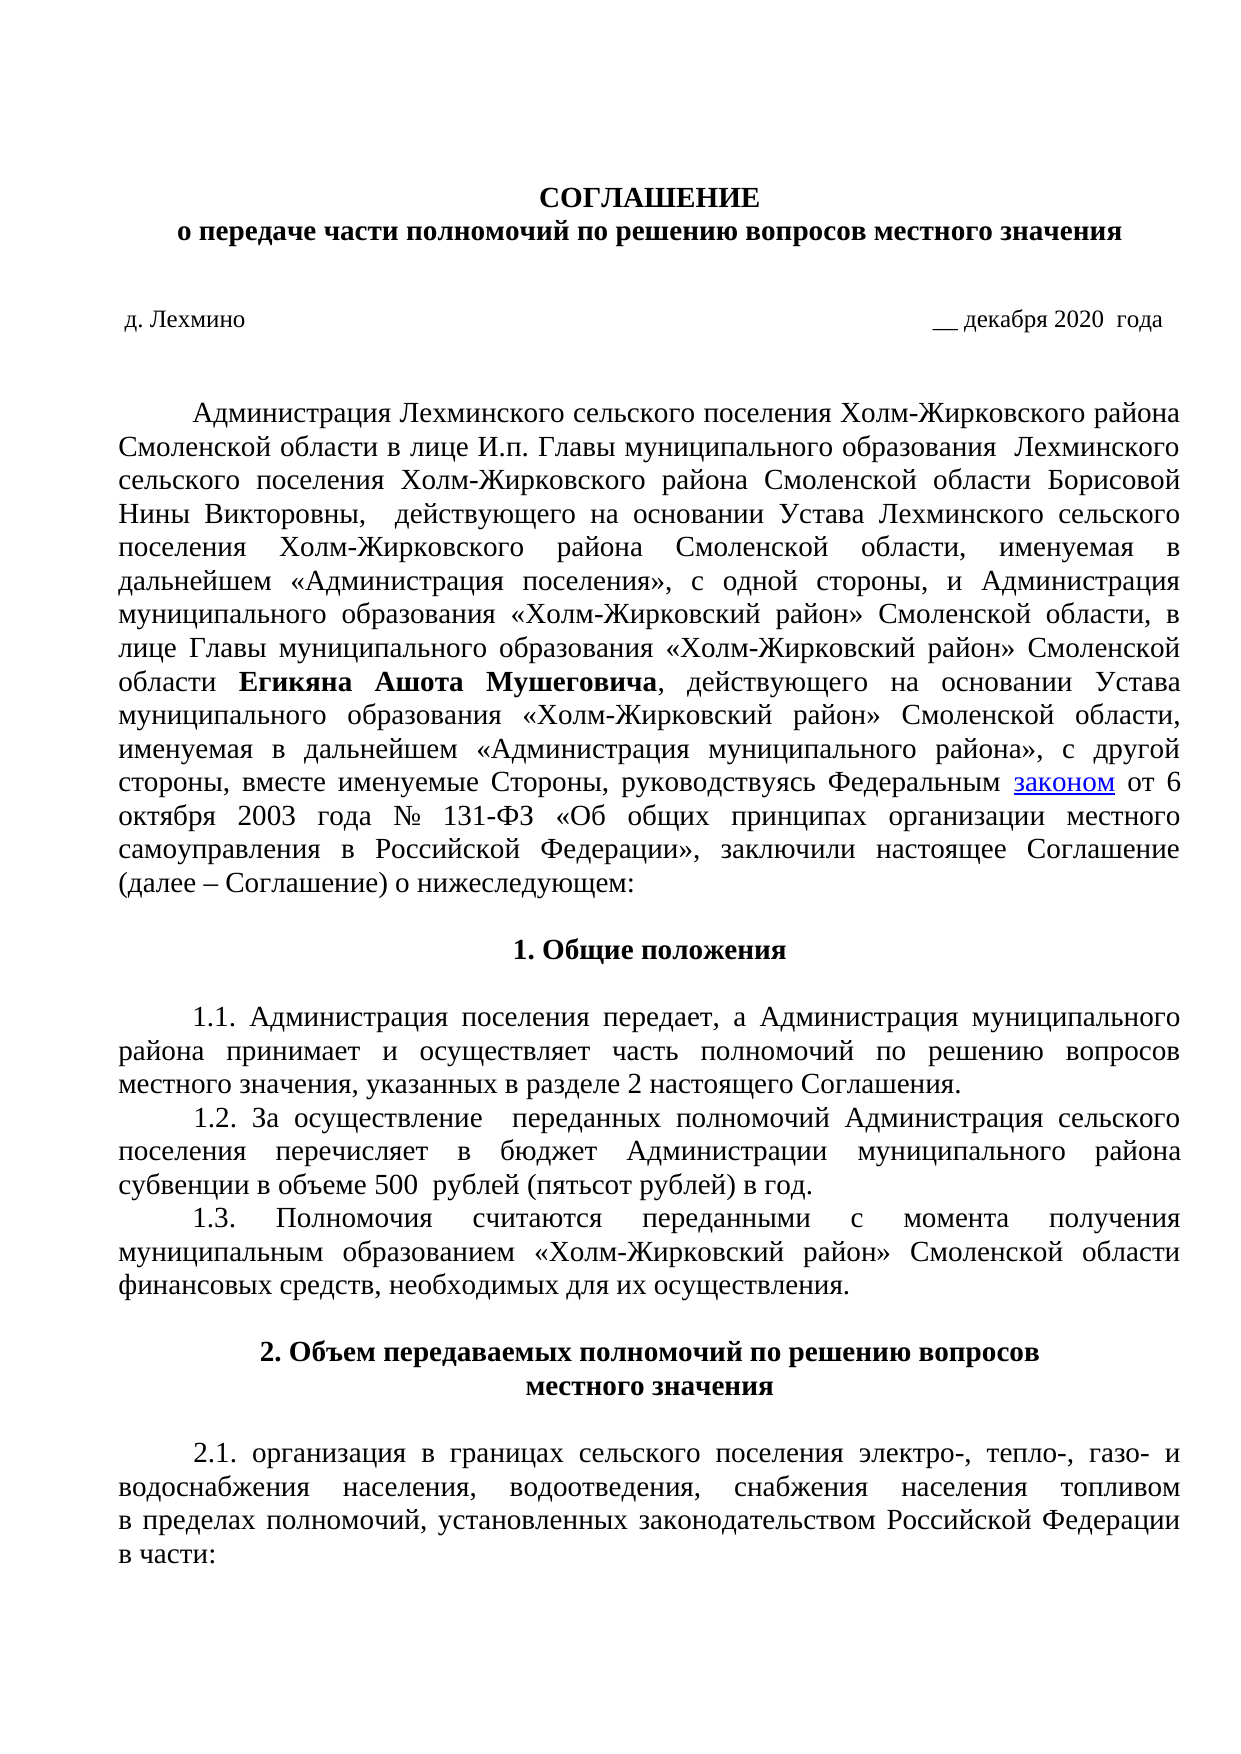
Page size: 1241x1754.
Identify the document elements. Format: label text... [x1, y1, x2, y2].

text Администрация Лехминского сельского поселения Холм-Жирковского района Смоленской области в лице И.п. Главы муниципального образования Лехминского сельского поселения Холм-Жирковского района Смоленской области Борисовой Нины Викторовны, действующего на основании Устава Лехминского сельского поселения Холм-Жирковского района Смоленской области, именуемая в дальнейшем «Администрация поселения», с одной стороны, и Администрация муниципального образования «Холм-Жирковский район» Смоленской области, в лице Главы муниципального образования «Холм-Жирковский район» Смоленской области Егикяна Ашота Мушеговича, действующего на основании Устава муниципального образования «Холм-Жирковский район» Смоленской области, именуемая в дальнейшем «Администрация муниципального района», с другой стороны, вместе именуемые Стороны, руководствуясь Федеральным законом от 6 октября 2003 года № 131-ФЗ «Об общих принципах организации местного самоуправления в Российской Федерации», заключили настоящее Соглашение (далее – Соглашение) о нижеследующем: [118, 395, 1181, 898]
text 1.2. За осуществление переданных полномочий Администрация сельского поселения перечисляет в бюджет Администрации муниципального района субвенции в объеме 500 рублей (пятьсот рублей) в год. [118, 1100, 1181, 1200]
text 1.1. Администрация поселения передает, а Администрация муниципального района принимает и осуществляет часть полномочий по решению вопросов местного значения, указанных в разделе 2 настоящего Соглашения. [118, 999, 1181, 1100]
text о передаче части полномочий по решению вопросов местного значения [118, 213, 1181, 247]
text местного значения [118, 1368, 1181, 1402]
text д. Лехмино __ декабря 2020 года [118, 304, 1181, 333]
text 1.3. Полномочия считаются переданными с момента получения муниципальным образованием «Холм-Жирковский район» Смоленской области финансовых средств, необходимых для их осуществления. [118, 1200, 1181, 1301]
text 2.1. организация в границах сельского поселения электро-, тепло-, газо- и водоснабжения населения, водоотведения, снабжения населения топливом в пределах полномочий, установленных законодательством Российской Федерации в части: [118, 1435, 1181, 1569]
text СОГЛАШЕНИЕ [118, 180, 1181, 213]
text 1. Общие положения [118, 932, 1181, 966]
text 2. Объем передаваемых полномочий по решению вопросов [118, 1334, 1181, 1368]
